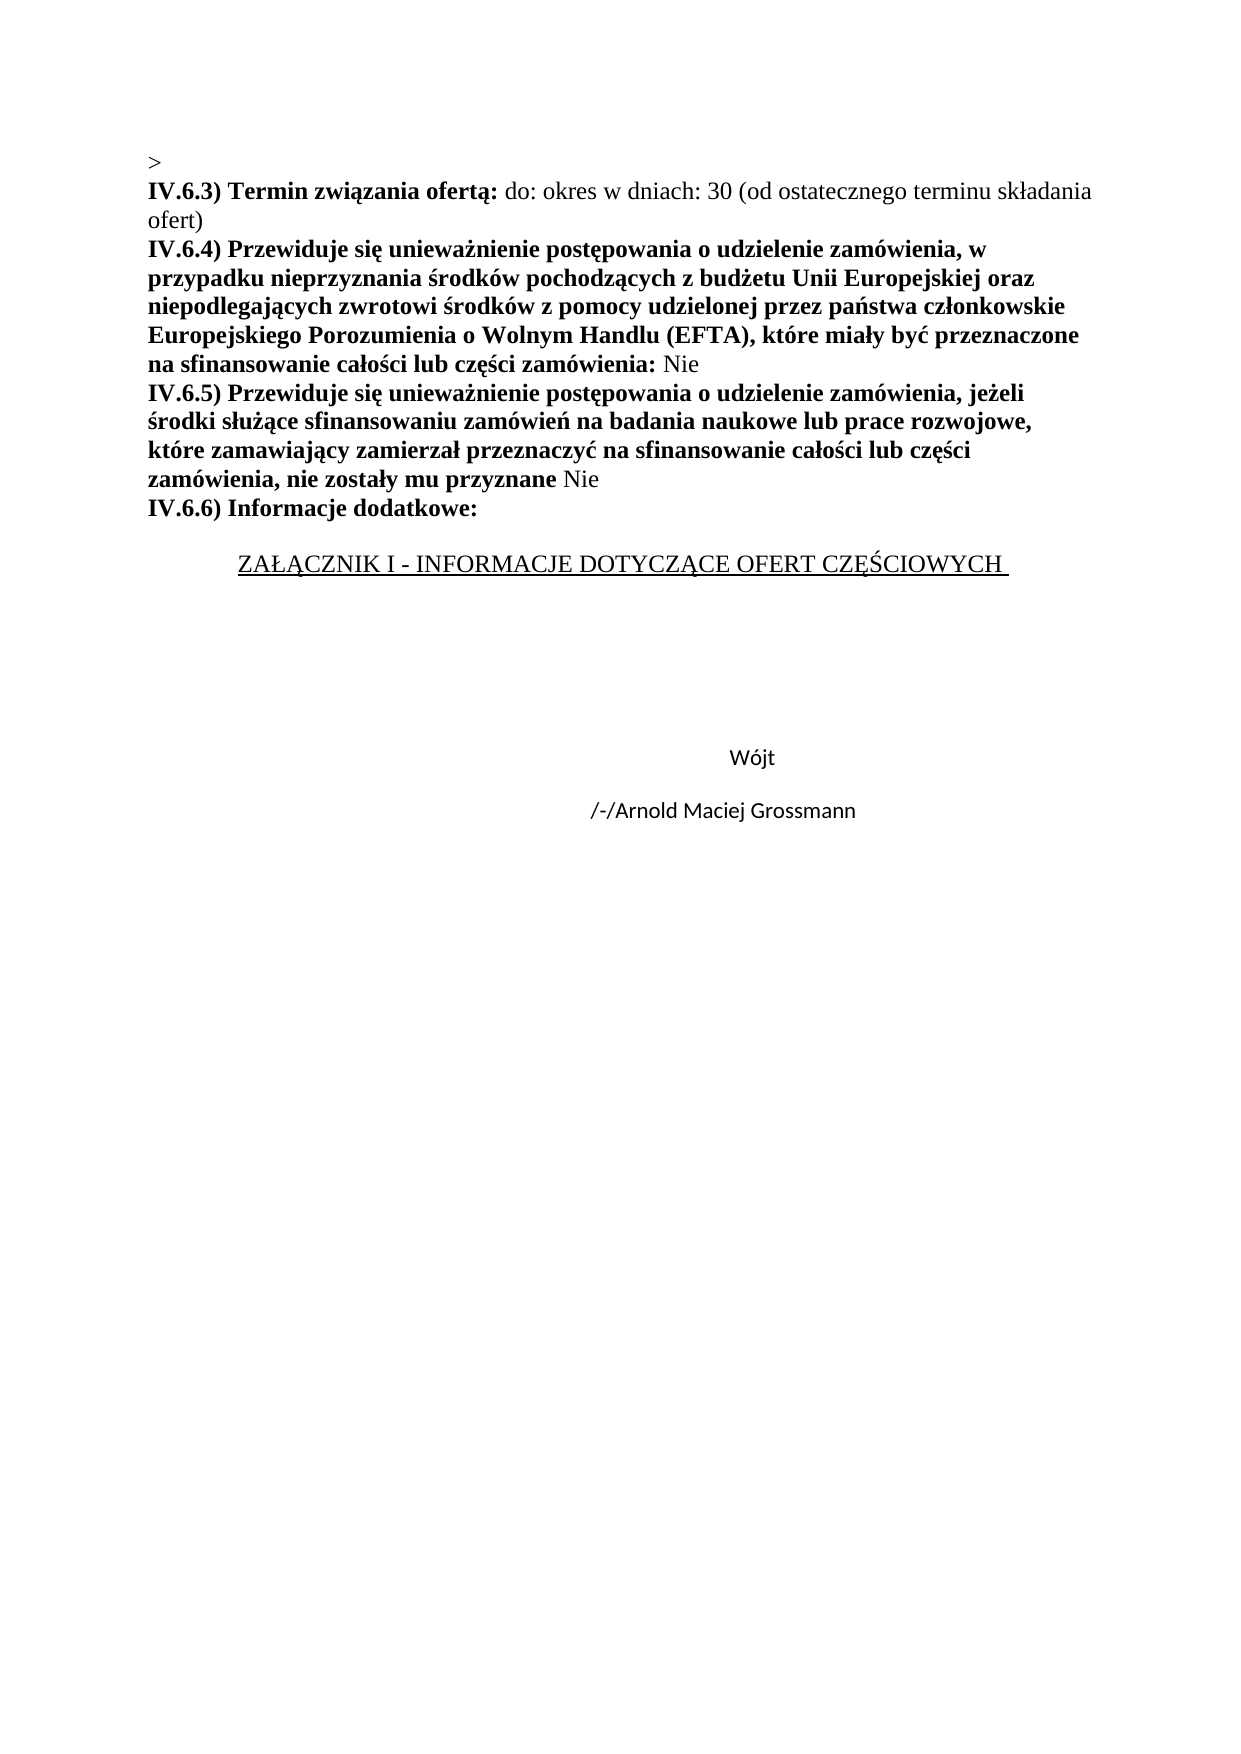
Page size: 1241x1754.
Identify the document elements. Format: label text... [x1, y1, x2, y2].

text /-/Arnold Maciej Grossmann [148, 796, 1093, 824]
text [148, 148, 1093, 549]
text Wójt [148, 743, 1093, 771]
text ZAŁĄCZNIK I - INFORMACJE DOTYCZĄCE OFERT CZĘŚCIOWYCH [148, 549, 1093, 578]
